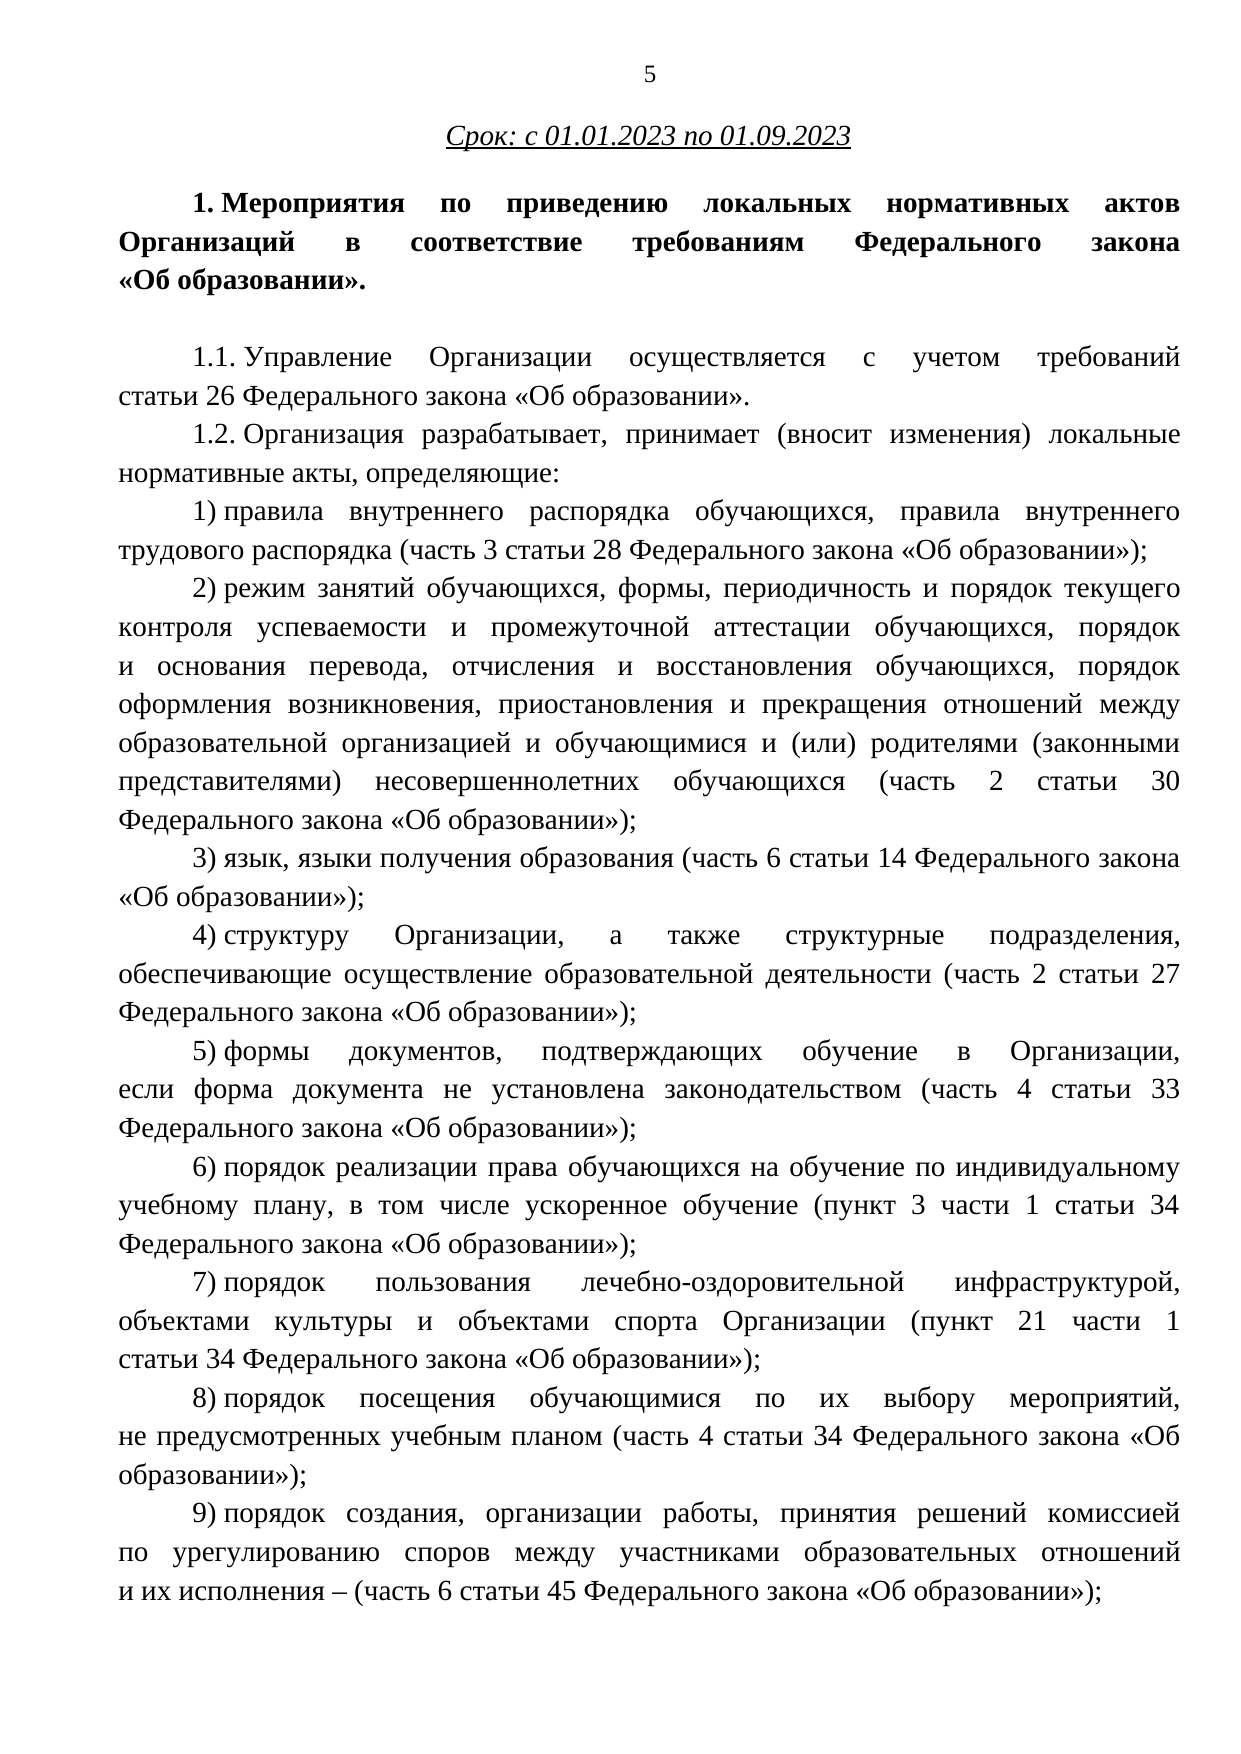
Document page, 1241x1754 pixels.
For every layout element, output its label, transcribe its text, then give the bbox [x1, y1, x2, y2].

text 6) порядок реализации права обучающихся на обучение по индивидуальному учебному плану, в том числе ускоренное обучение (пункт 3 части 1 статьи 34 Федерального закона «Об образовании»); [118, 1149, 1181, 1259]
text 3) язык, языки получения образования (часть 6 статьи 14 Федерального закона «Об образовании»); [118, 840, 1181, 912]
text 1. Мероприятия по приведению локальных нормативных актов Организаций в соответствие требованиям Федерального закона «Об образовании». [118, 185, 1181, 296]
text 1.1. Управление Организации осуществляется с учетом требований статьи 26 Федерального закона «Об образовании». [118, 339, 1181, 411]
text 1) правила внутреннего распорядка обучающихся, правила внутреннего трудового распорядка (часть 3 статьи 28 Федерального закона «Об образовании»); [118, 493, 1181, 566]
text 7) порядок пользования лечебно-оздоровительной инфраструктурой, объектами культуры и объектами спорта Организации (пункт 21 части 1 статьи 34 Федерального закона «Об образовании»); [118, 1264, 1181, 1375]
text 1.2. Организация разрабатывает, принимает (вносит изменения) локальные нормативные акты, определяющие: [118, 416, 1181, 488]
text 9) порядок создания, организации работы, принятия решений комиссией по урегулированию споров между участниками образовательных отношений и их исполнения – (часть 6 статьи 45 Федерального закона «Об образовании»); [118, 1496, 1181, 1606]
text Срок: с 01.01.2023 по 01.09.2023 [118, 118, 1181, 152]
text 8) порядок посещения обучающимися по их выбору мероприятий, не предусмотренных учебным планом (часть 4 статьи 34 Федерального закона «Об образовании»); [118, 1380, 1181, 1491]
text 4) структуру Организации, а также структурные подразделения, обеспечивающие осуществление образовательной деятельности (часть 2 статьи 27 Федерального закона «Об образовании»); [118, 917, 1181, 1028]
text 2) режим занятий обучающихся, формы, периодичность и порядок текущего контроля успеваемости и промежуточной аттестации обучающихся, порядок и основания перевода, отчисления и восстановления обучающихся, порядок оформления возникновения, приостановления и прекращения отношений между образовательной организацией и обучающимися и (или) родителями (законными представителями) несовершеннолетних обучающихся (часть 2 статьи 30 Федерального закона «Об образовании»); [118, 571, 1181, 835]
text 5) формы документов, подтверждающих обучение в Организации, если форма документа не установлена законодательством (часть 4 статьи 33 Федерального закона «Об образовании»); [118, 1033, 1181, 1144]
